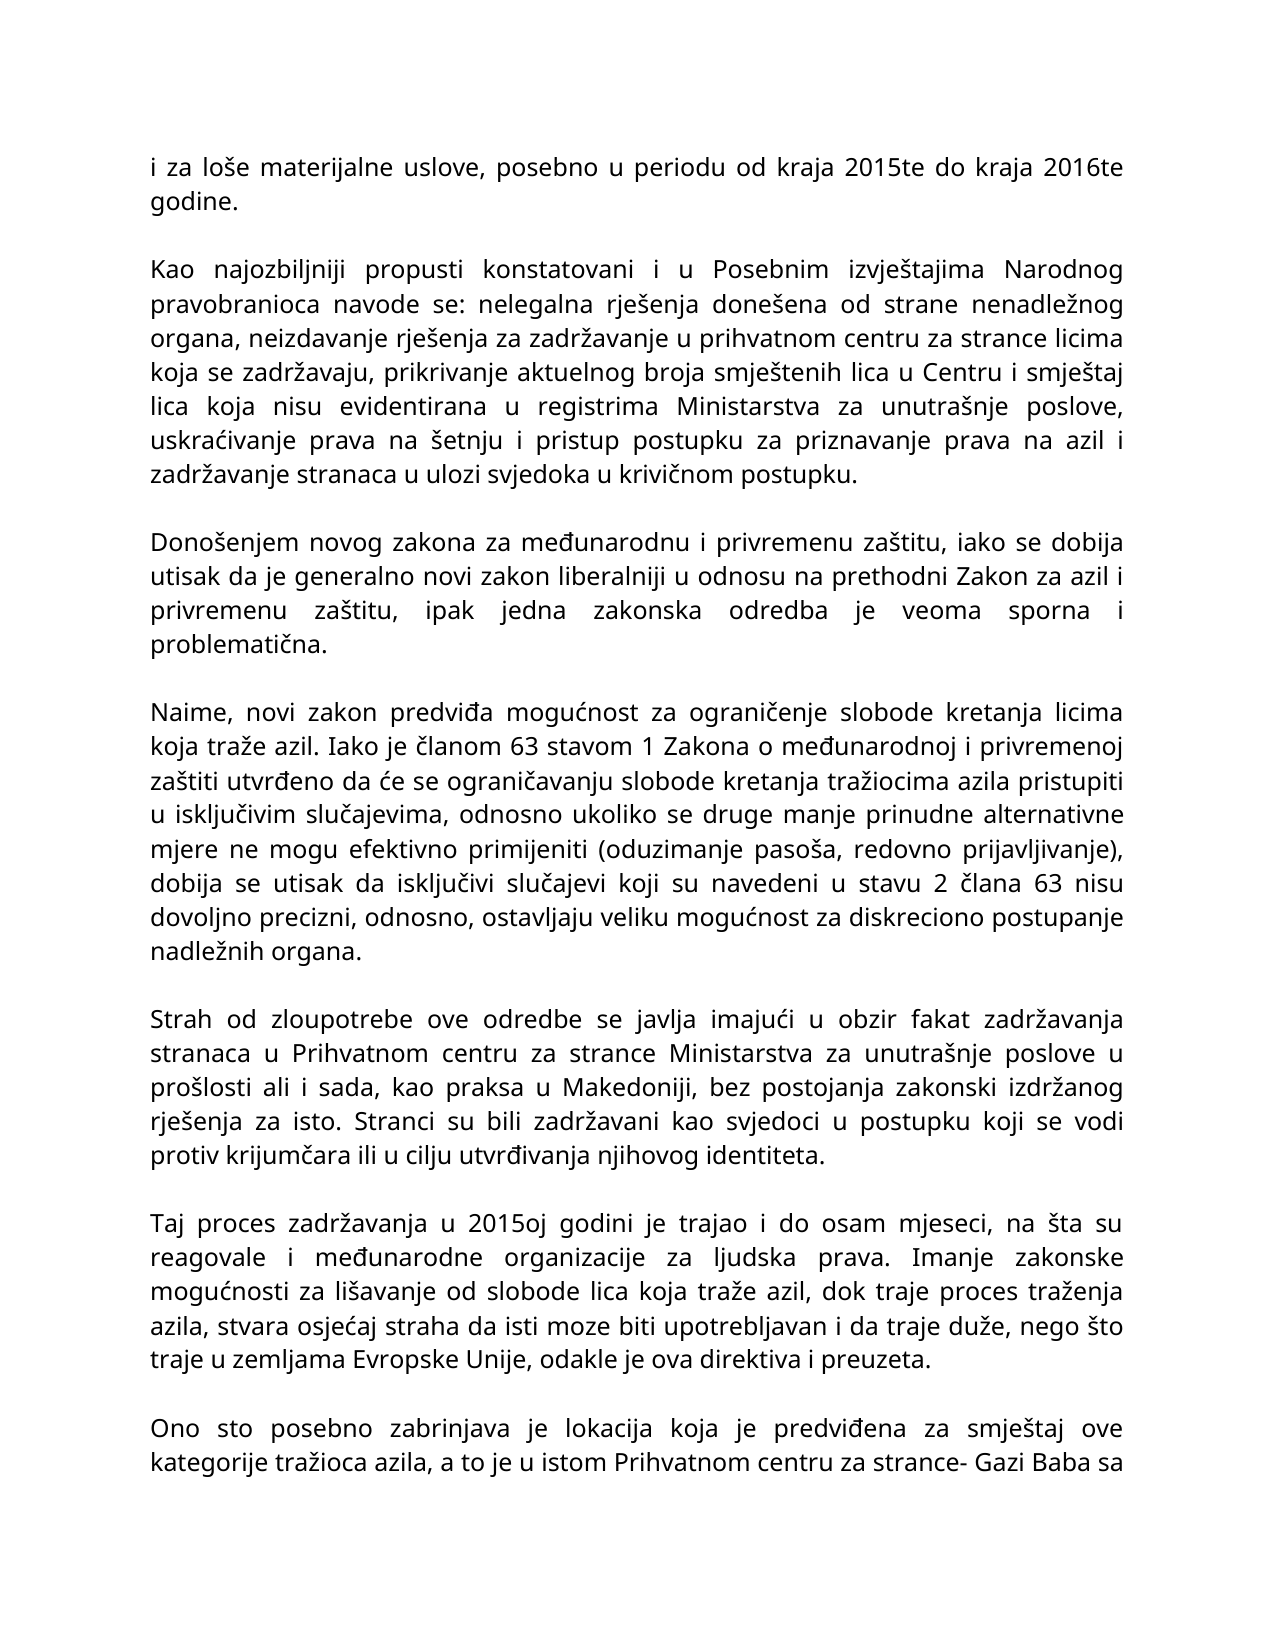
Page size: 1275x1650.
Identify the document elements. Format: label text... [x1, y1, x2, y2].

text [150, 1410, 1125, 1478]
text Naime, novi zakon predviđa mogućnost za ograničenje slobode kretanja licima koja traže azil. Iako je članom 63 stavom 1 Zakona o međunarodnoj i privremenoj zaštiti utvrđeno da će se ograničavanju slobode kretanja tražiocima azila pristupiti u isključivim slučajevima, odnosno ukoliko se druge manje prinudne alternativne mjere ne mogu efektivno primijeniti (oduzimanje pasoša, redovno prijavljivanje), dobija se utisak da isključivi slučajevi koji su navedeni u stavu 2 člana 63 nisu dovoljno precizni, odnosno, ostavljaju veliku mogućnost za diskreciono postupanje nadležnih organa. [150, 695, 1125, 967]
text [150, 150, 1125, 218]
text Kao najozbiljniji propusti konstatovani i u Posebnim izvještajima Narodnog pravobranioca navode se: nelegalna rješenja donešena od strane nenadležnog organa, neizdavanje rješenja za zadržavanje u prihvatnom centru za strance licima koja se zadržavaju, prikrivanje aktuelnog broja smještenih lica u Centru i smještaj lica koja nisu evidentirana u registrima Ministarstva za unutrašnje poslove, uskraćivanje prava na šetnju i pristup postupku za priznavanje prava na azil i zadržavanje stranaca u ulozi svjedoka u krivičnom postupku. [150, 252, 1125, 491]
text Strah od zloupotrebe ove odredbe se javlja imajući u obzir fakat zadržavanja stranaca u Prihvatnom centru za strance Ministarstva za unutrašnje poslove u prošlosti ali i sada, kao praksa u Makedoniji, bez postojanja zakonski izdržanog rješenja za isto. Stranci su bili zadržavani kao svjedoci u postupku koji se vodi protiv krijumčara ili u cilju utvrđivanja njihovog identiteta. [150, 1002, 1125, 1172]
text Taj proces zadržavanja u 2015oj godini je trajao i do osam mjeseci, na šta su reagovale i međunarodne organizacije za ljudska prava. Imanje zakonske mogućnosti za lišavanje od slobode lica koja traže azil, dok traje proces traženja azila, stvara osjećaj straha da isti moze biti upotrebljavan i da traje duže, nego što traje u zemljama Evropske Unije, odakle je ova direktiva i preuzeta. [150, 1206, 1125, 1376]
text Donošenjem novog zakona za međunarodnu i privremenu zaštitu, iako se dobija utisak da je generalno novi zakon liberalniji u odnosu na prethodni Zakon za azil i privremenu zaštitu, ipak jedna zakonska odredba je veoma sporna i problematična. [150, 525, 1125, 661]
